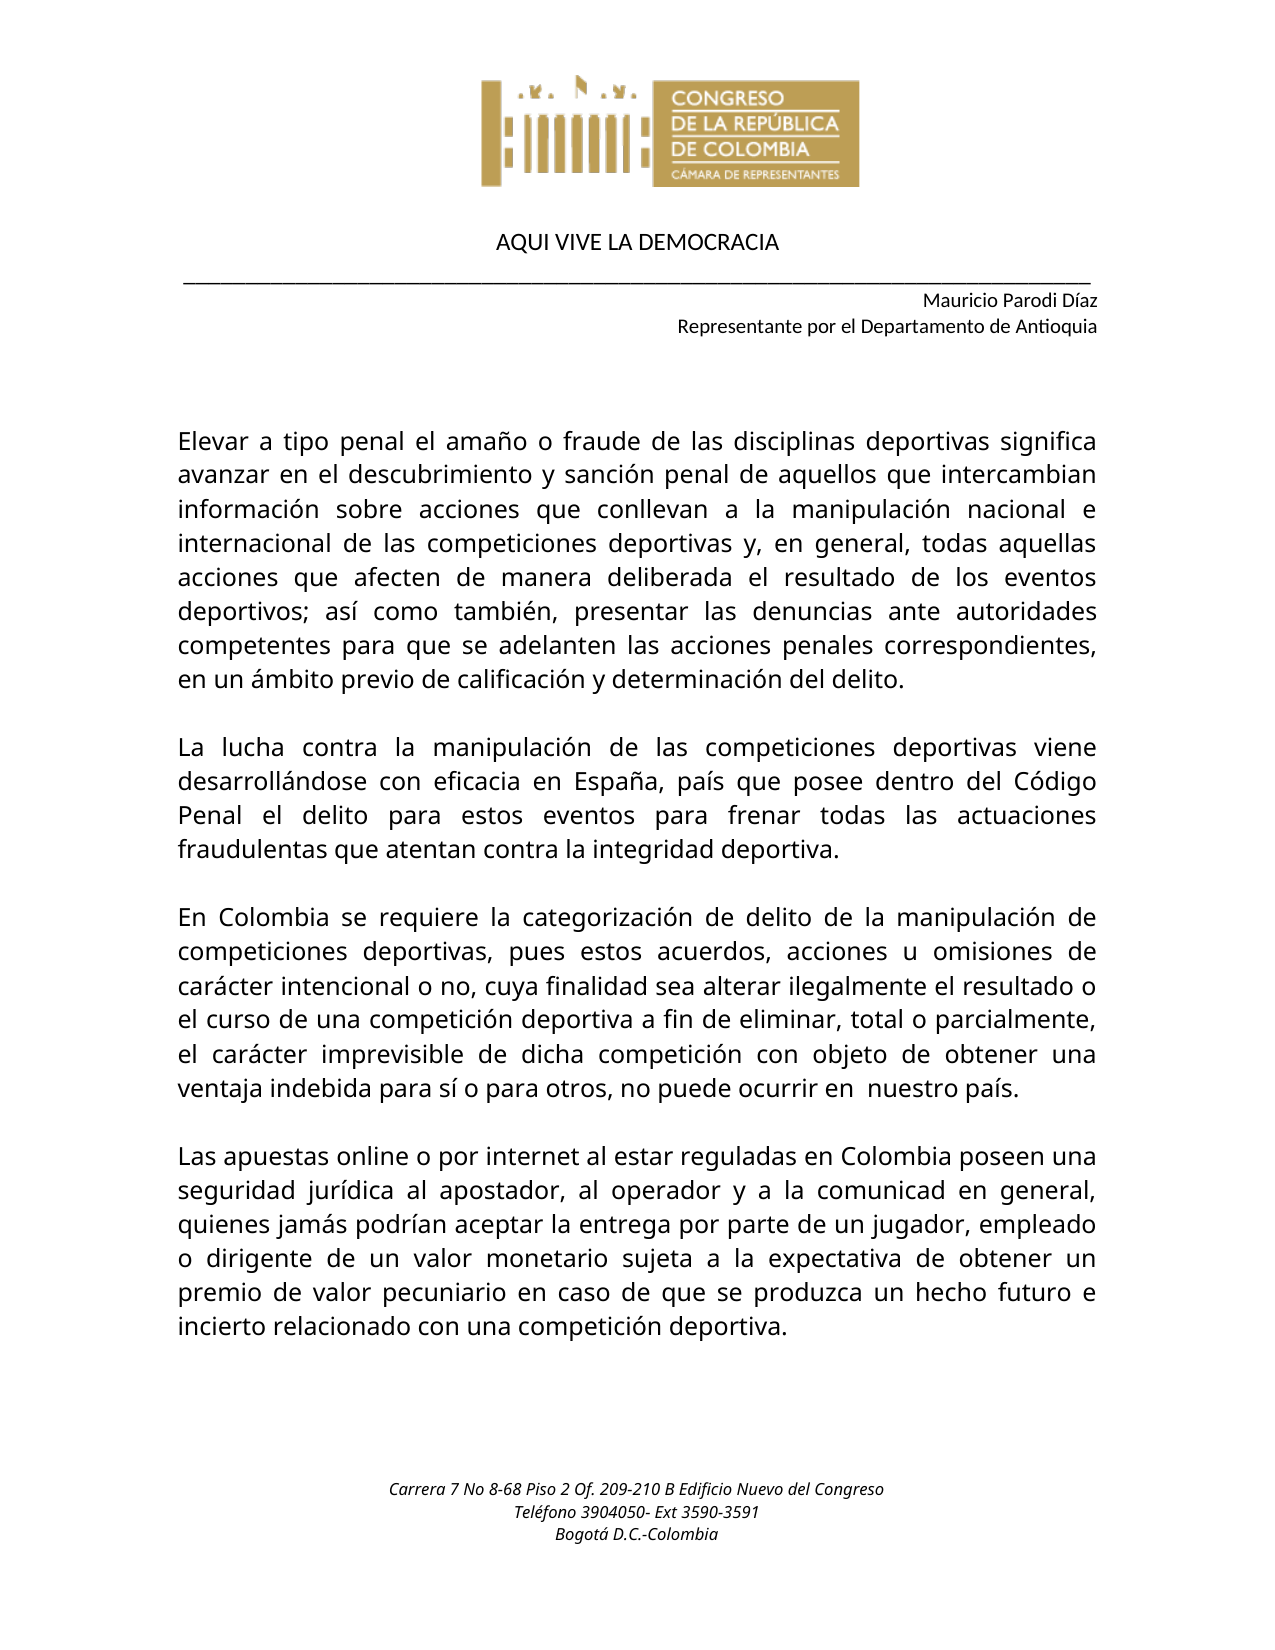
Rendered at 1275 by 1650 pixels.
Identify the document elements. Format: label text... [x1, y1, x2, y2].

text Las apuestas online o por internet al estar reguladas en Colombia poseen una seguridad jurídica al apostador, al operador y a la comunicad en general, quienes jamás podrían aceptar la entrega por parte de un jugador, empleado o dirigente de un valor monetario sujeta a la expectativa de obtener un premio de valor pecuniario en caso de que se produzca un hecho futuro e incierto relacionado con una competición deportiva. [177, 1138, 1098, 1343]
text Elevar a tipo penal el amaño o fraude de las disciplinas deportivas significa avanzar en el descubrimiento y sanción penal de aquellos que intercambian información sobre acciones que conllevan a la manipulación nacional e internacional de las competiciones deportivas y, en general, todas aquellas acciones que afecten de manera deliberada el resultado de los eventos deportivos; así como también, presentar las denuncias ante autoridades competentes para que se adelanten las acciones penales correspondientes, en un ámbito previo de calificación y determinación del delito. [177, 423, 1098, 696]
text La lucha contra la manipulación de las competiciones deportivas viene desarrollándose con eficacia en España, país que posee dentro del Código Penal el delito para estos eventos para frenar todas las actuaciones fraudulentas que atentan contra la integridad deportiva. [177, 730, 1098, 866]
picture [481, 75, 860, 187]
text En Colombia se requiere la categorización de delito de la manipulación de competiciones deportivas, pues estos acuerdos, acciones u omisiones de carácter intencional o no, cuya finalidad sea alterar ilegalmente el resultado o el curso de una competición deportiva a fin de eliminar, total o parcialmente, el carácter imprevisible de dicha competición con objeto de obtener una ventaja indebida para sí o para otros, no puede ocurrir en nuestro país. [177, 900, 1098, 1104]
